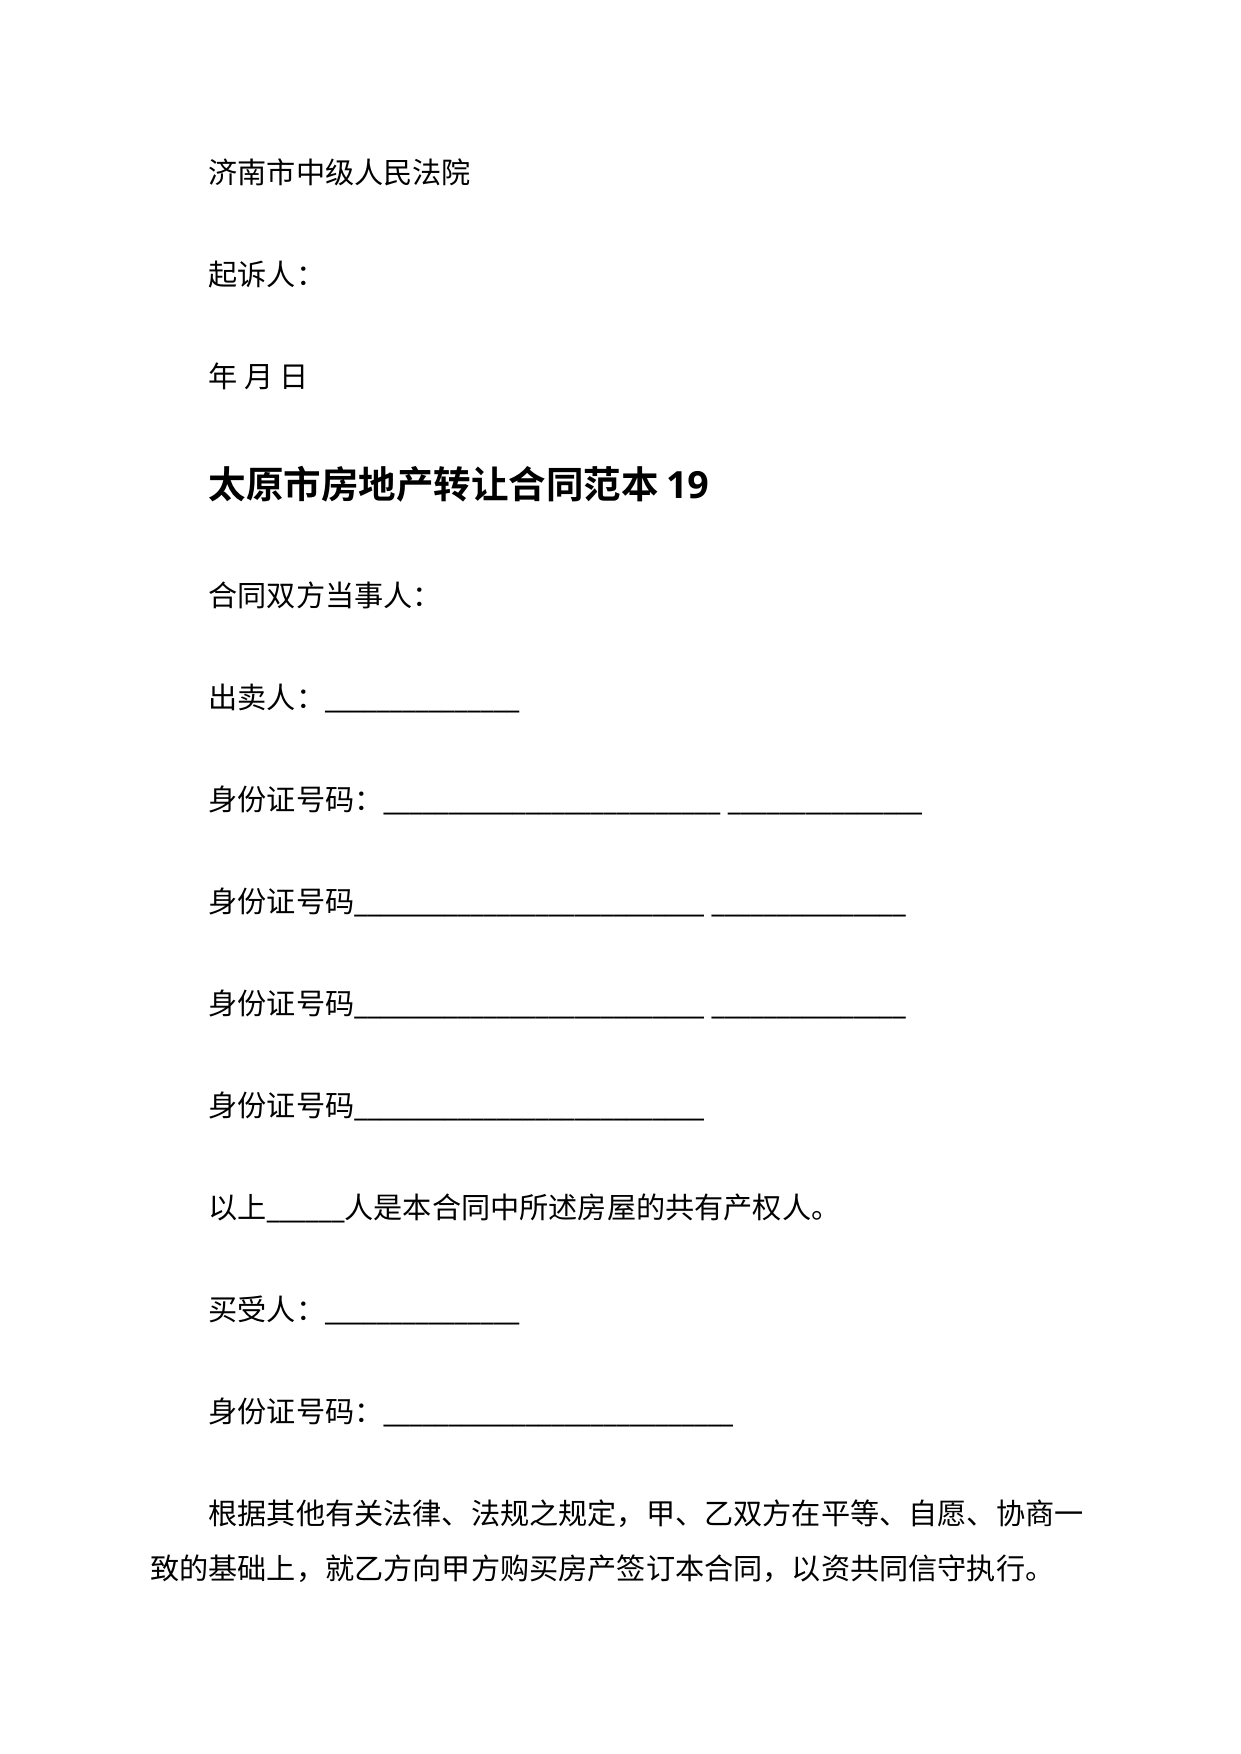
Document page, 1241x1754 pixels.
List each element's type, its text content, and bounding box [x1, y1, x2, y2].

text 合同双方当事人： [150, 573, 1090, 615]
text 太原市房地产转让合同范本19 [150, 455, 1090, 510]
text 买受人：_______________ [150, 1287, 1090, 1329]
text 起诉人： [150, 252, 1090, 294]
text 根据其他有关法律、法规之规定，甲、乙双方在平等、自愿、协商一致的基础上，就乙方向甲方购买房产签订本合同，以资共同信守执行。 [150, 1491, 1090, 1588]
text 身份证号码___________________________ _______________ [150, 981, 1090, 1023]
text 济南市中级人民法院 [150, 150, 1090, 192]
text 出卖人：_______________ [150, 675, 1090, 717]
text 年 月 日 [150, 353, 1090, 396]
text 身份证号码___________________________ _______________ [150, 879, 1090, 921]
text 身份证号码：__________________________ _______________ [150, 777, 1090, 819]
text 身份证号码：___________________________ [150, 1388, 1090, 1431]
text 以上______人是本合同中所述房屋的共有产权人。 [150, 1184, 1090, 1227]
text 身份证号码___________________________ [150, 1083, 1090, 1125]
